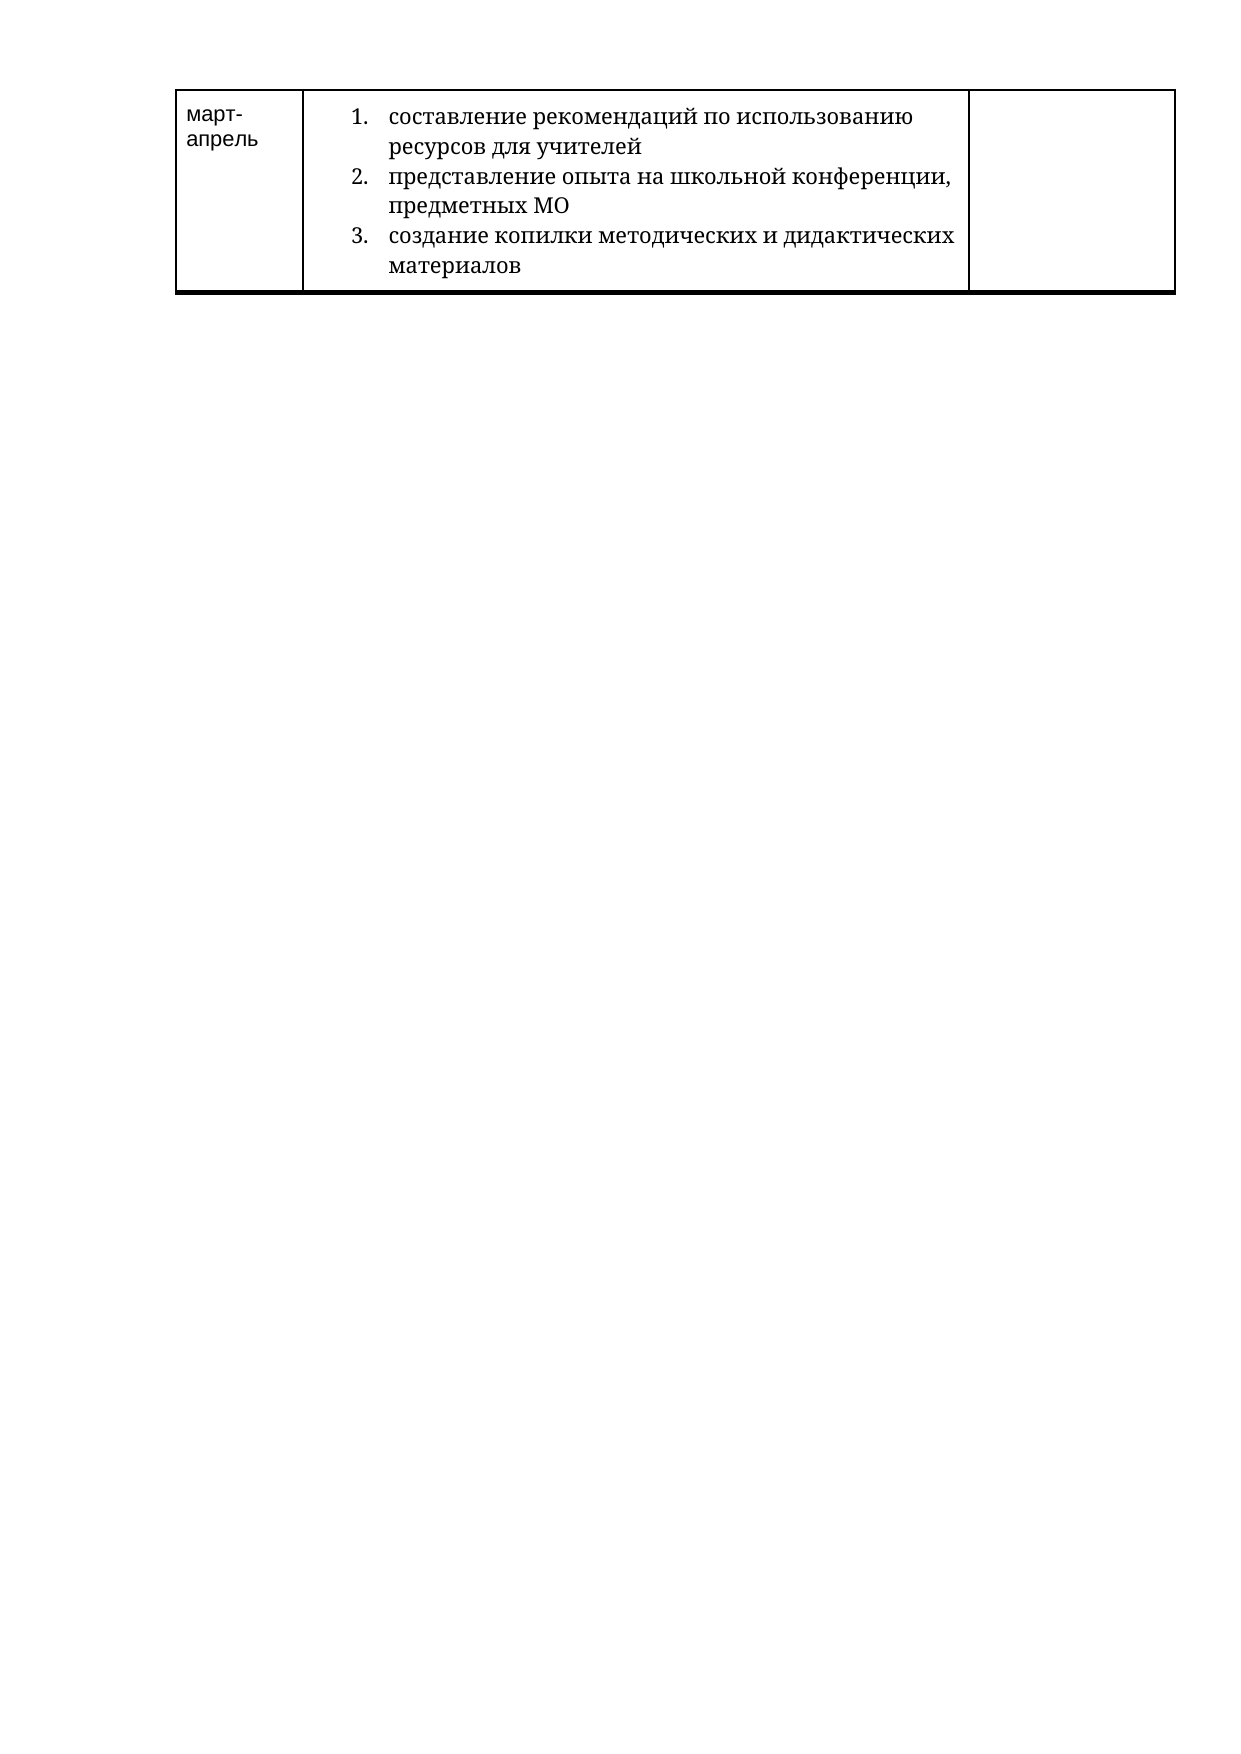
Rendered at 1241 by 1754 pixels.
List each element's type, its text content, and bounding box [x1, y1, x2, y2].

table_cell [970, 91, 1174, 290]
table_cell составление рекомендаций по использованию ресурсов для учителей представление опыта на школьной конференции, предметных МО создание копилки методических и дидактических материалов [304, 91, 968, 290]
table_cell март- апрель [177, 91, 302, 290]
